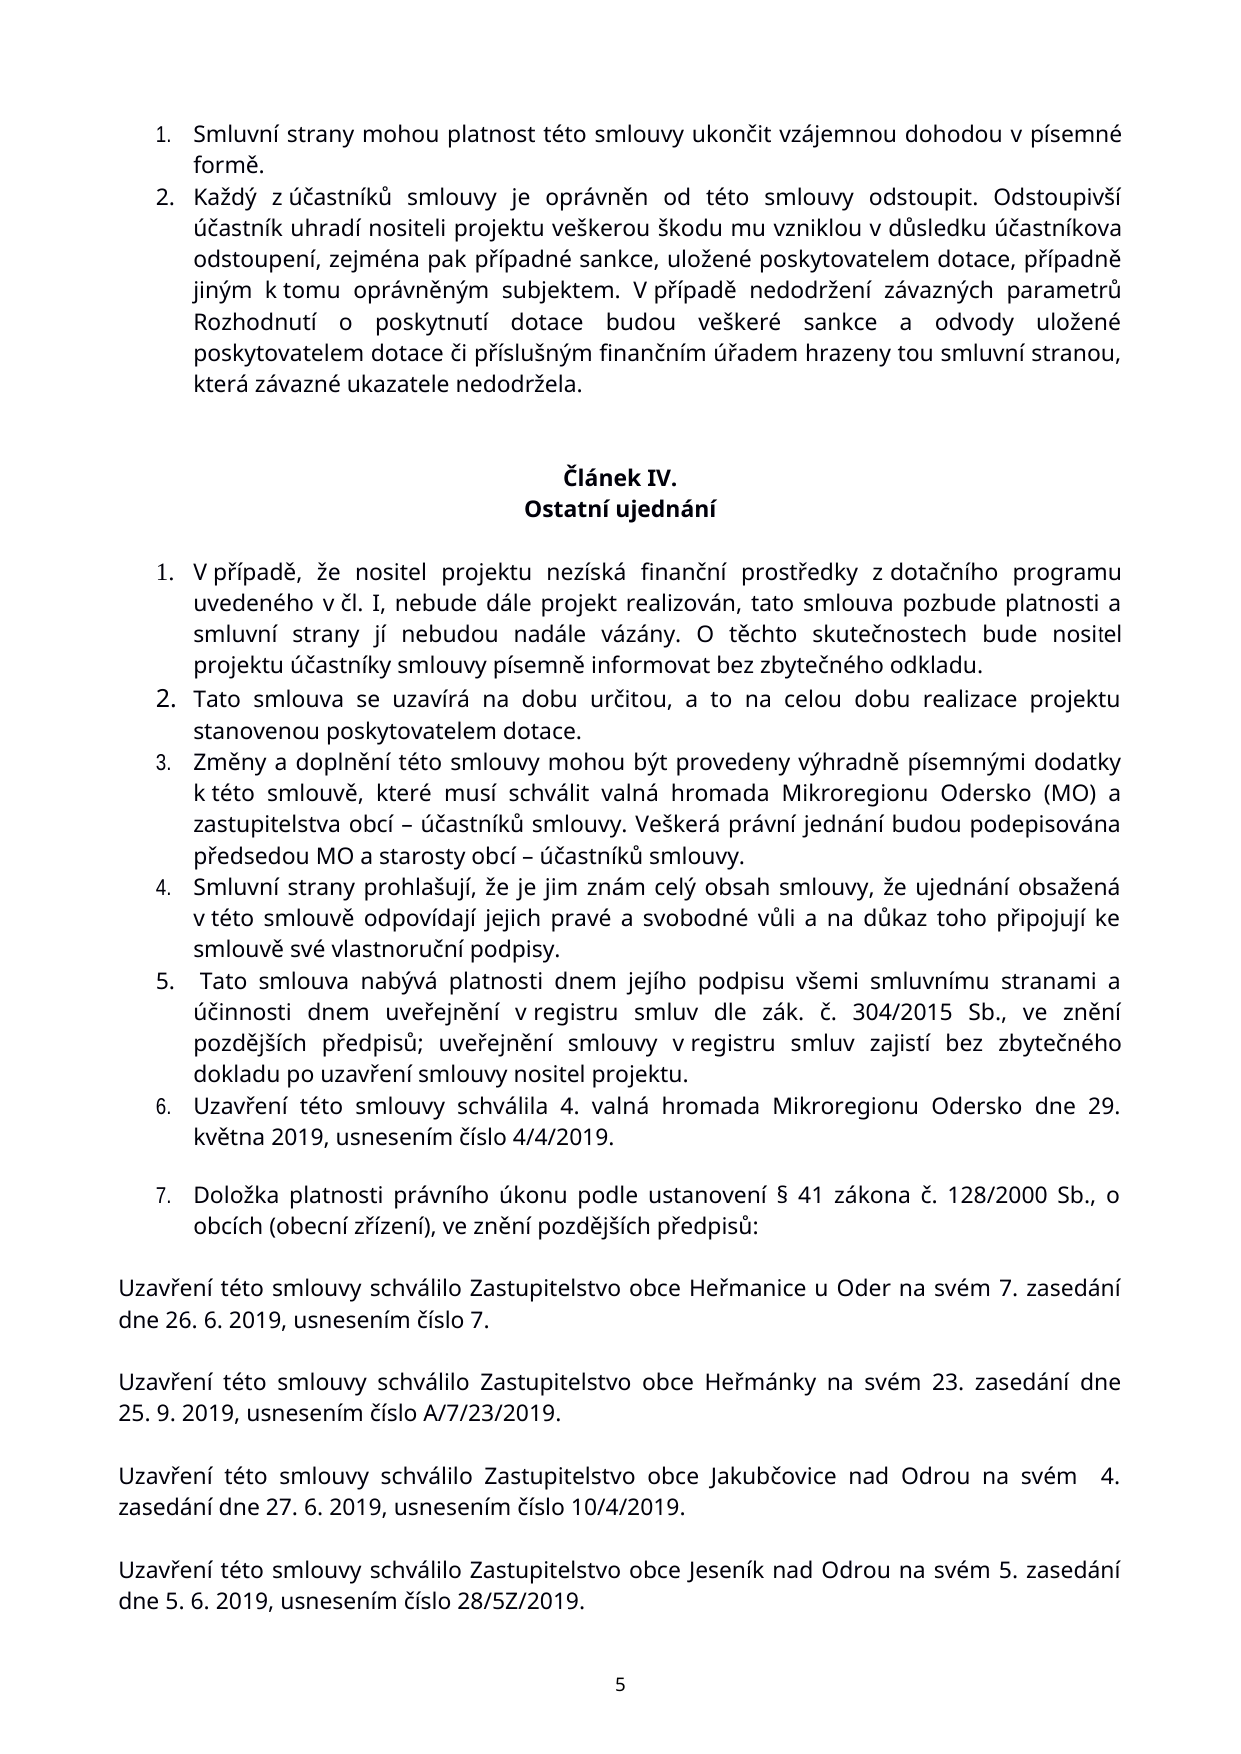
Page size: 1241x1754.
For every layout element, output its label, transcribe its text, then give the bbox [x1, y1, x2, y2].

list Každý z účastníků smlouvy je oprávněn od této smlouvy odstoupit. Odstoupivší účastník uhradí nositeli projektu veškerou škodu mu vzniklou v důsledku účastníkova odstoupení, zejména pak případné sankce, uložené poskytovatelem dotace, případně jiným k tomu oprávněným subjektem. V případě nedodržení závazných parametrů Rozhodnutí o poskytnutí dotace budou veškeré sankce a odvody uložené poskytovatelem dotace či příslušným finančním úřadem hrazeny tou smluvní stranou, která závazné ukazatele nedodržela. [156, 181, 1122, 399]
list Tato smlouva nabývá platnosti dnem jejího podpisu všemi smluvnímu stranami a účinnosti dnem uveřejnění v registru smluv dle zák. č. 304/2015 Sb., ve znění pozdějších předpisů; uveřejnění smlouvy v registru smluv zajistí bez zbytečného dokladu po uzavření smlouvy nositel projektu. [156, 965, 1122, 1090]
list V případě, že nositel projektu nezíská finanční prostředky z dotačního programu uvedeného v čl. I, nebude dále projekt realizován, tato smlouva pozbude platnosti a smluvní strany jí nebudou nadále vázány. O těchto skutečnostech bude nositel projektu účastníky smlouvy písemně informovat bez zbytečného odkladu. [156, 556, 1122, 681]
text Uzavření této smlouvy schválilo Zastupitelstvo obce Jakubčovice nad Odrou na svém 4. zasedání dne 27. 6. 2019, usnesením číslo 10/4/2019. [118, 1460, 1122, 1522]
text Uzavření této smlouvy schválilo Zastupitelstvo obce Jeseník nad Odrou na svém 5. zasedání dne 5. 6. 2019, usnesením číslo 28/5Z/2019. [118, 1553, 1122, 1616]
list Doložka platnosti právního úkonu podle ustanovení § 41 zákona č. 128/2000 Sb., o obcích (obecní zřízení), ve znění pozdějších předpisů: [156, 1178, 1122, 1241]
list Uzavření této smlouvy schválila 4. valná hromada Mikroregionu Odersko dne 29. května 2019, usnesením číslo 4/4/2019. [156, 1090, 1122, 1152]
text Uzavření této smlouvy schválilo Zastupitelstvo obce Heřmanice u Oder na svém 7. zasedání dne 26. 6. 2019, usnesením číslo 7. [118, 1272, 1122, 1335]
list Tato smlouva se uzavírá na dobu určitou, a to na celou dobu realizace projektu stanovenou poskytovatelem dotace. [156, 681, 1122, 746]
text Ostatní ujednání [118, 493, 1122, 524]
text Článek IV. [118, 462, 1122, 493]
list Smluvní strany mohou platnost této smlouvy ukončit vzájemnou dohodou v písemné formě. [156, 118, 1122, 181]
list Změny a doplnění této smlouvy mohou být provedeny výhradně písemnými dodatky k této smlouvě, které musí schválit valná hromada Mikroregionu Odersko (MO) a zastupitelstva obcí – účastníků smlouvy. Veškerá právní jednání budou podepisována předsedou MO a starosty obcí – účastníků smlouvy. [156, 746, 1122, 871]
text Uzavření této smlouvy schválilo Zastupitelstvo obce Heřmánky na svém 23. zasedání dne 25. 9. 2019, usnesením číslo A/7/23/2019. [118, 1366, 1122, 1428]
list Smluvní strany prohlašují, že je jim znám celý obsah smlouvy, že ujednání obsažená v této smlouvě odpovídají jejich pravé a svobodné vůli a na důkaz toho připojují ke smlouvě své vlastnoruční podpisy. [156, 871, 1122, 965]
